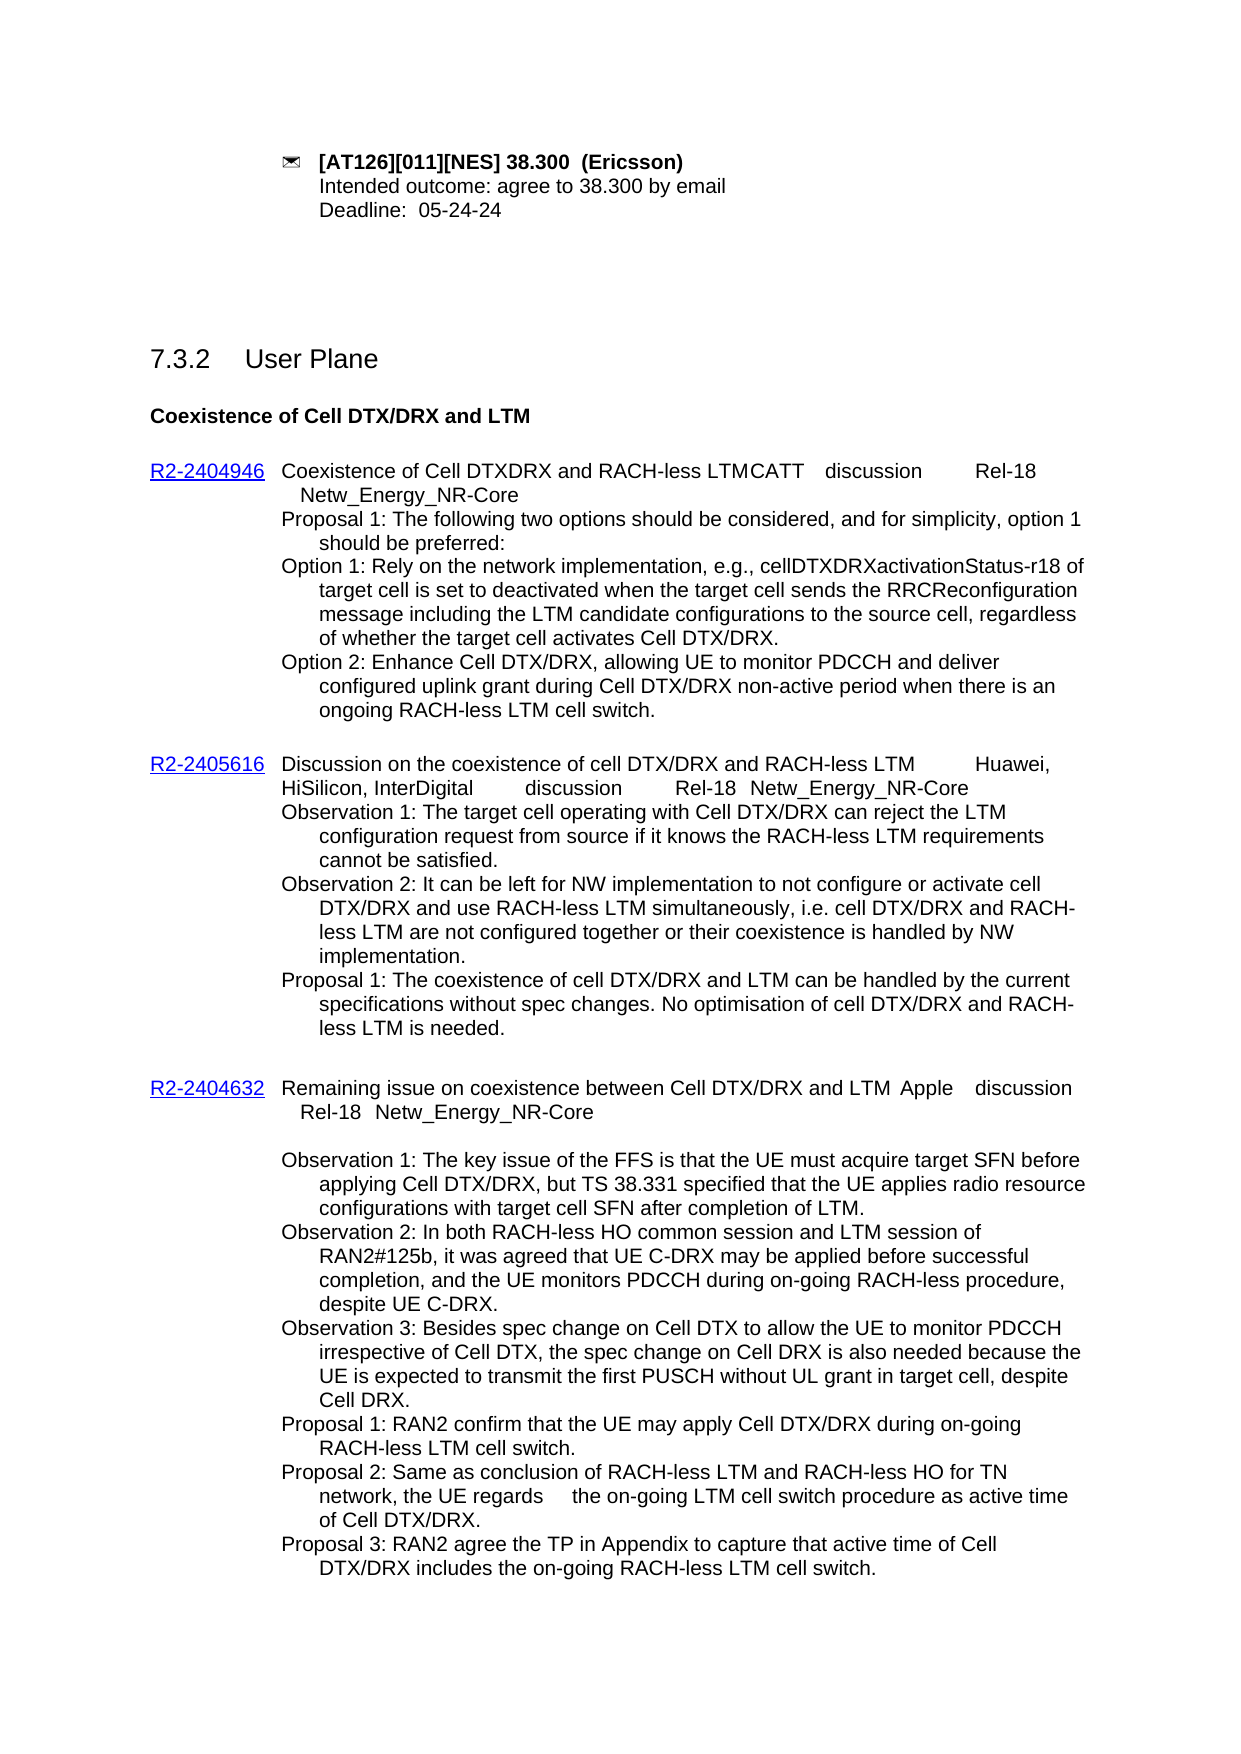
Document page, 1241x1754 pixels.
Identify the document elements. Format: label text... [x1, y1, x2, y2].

text Proposal 1: The following two options should be considered, and for simplicity, option 1 should be preferred: [281, 506, 1090, 554]
text Proposal 1: The coexistence of cell DTX/DRX and LTM can be handled by the current specifications without spec changes. No optimisation of cell DTX/DRX and RACH-less LTM is needed. [281, 968, 1090, 1040]
title R2-2405616 Discussion on the coexistence of cell DTX/DRX and RACH-less LTM Huawei, HiSilicon, InterDigital discussion Rel-18 Netw_Energy_NR-Core [150, 752, 1090, 800]
text Observation 1: The target cell operating with Cell DTX/DRX can reject the LTM configuration request from source if it knows the RACH-less LTM requirements cannot be satisfied. [281, 800, 1090, 872]
text Option 2: Enhance Cell DTX/DRX, allowing UE to monitor PDCCH and deliver configured uplink grant during Cell DTX/DRX non-active period when there is an ongoing RACH-less LTM cell switch. [281, 650, 1090, 722]
text Option 1: Rely on the network implementation, e.g., cellDTXDRXactivationStatus-r18 of target cell is set to deactivated when the target cell sends the RRCReconfiguration message including the LTM candidate configurations to the source cell, regardless of whether the target cell activates Cell DTX/DRX. [281, 554, 1090, 650]
subtitle 7.3.2 User Plane [150, 343, 1090, 374]
text Intended outcome: agree to 38.300 by email [281, 174, 1090, 198]
text Coexistence of Cell DTX/DRX and LTM [150, 404, 1090, 428]
text Observation 1: The key issue of the FFS is that the UE must acquire target SFN before applying Cell DTX/DRX, but TS 38.331 specified that the UE applies radio resource configurations with target cell SFN after completion of LTM. [281, 1148, 1090, 1220]
text [AT126][011][NES] 38.300 (Ericsson) [281, 150, 1090, 174]
text Proposal 2: Same as conclusion of RACH-less LTM and RACH-less HO for TN network, the UE regards the on-going LTM cell switch procedure as active time of Cell DTX/DRX. [281, 1459, 1090, 1531]
text Observation 2: It can be left for NW implementation to not configure or activate cell DTX/DRX and use RACH-less LTM simultaneously, i.e. cell DTX/DRX and RACH-less LTM are not configured together or their coexistence is handled by NW implementation. [281, 872, 1090, 968]
title R2-2404946 Coexistence of Cell DTXDRX and RACH-less LTM CATT discussion Rel-18 Netw_Energy_NR-Core [150, 458, 1090, 506]
text Proposal 3: RAN2 agree the TP in Appendix to capture that active time of Cell DTX/DRX includes the on-going RACH-less LTM cell switch. [281, 1531, 1090, 1579]
text Observation 3: Besides spec change on Cell DTX to allow the UE to monitor PDCCH irrespective of Cell DTX, the spec change on Cell DRX is also needed because the UE is expected to transmit the first PUSCH without UL grant in target cell, despite Cell DRX. [281, 1316, 1090, 1412]
text Observation 2: In both RACH-less HO common session and LTM session of RAN2#125b, it was agreed that UE C-DRX may be applied before successful completion, and the UE monitors PDCCH during on-going RACH-less procedure, despite UE C-DRX. [281, 1220, 1090, 1316]
text Proposal 1: RAN2 confirm that the UE may apply Cell DTX/DRX during on-going RACH-less LTM cell switch. [281, 1412, 1090, 1459]
text Deadline: 05-24-24 [281, 198, 1090, 222]
title R2-2404632 Remaining issue on coexistence between Cell DTX/DRX and LTM Apple discussion Rel-18 Netw_Energy_NR-Core [150, 1076, 1090, 1124]
